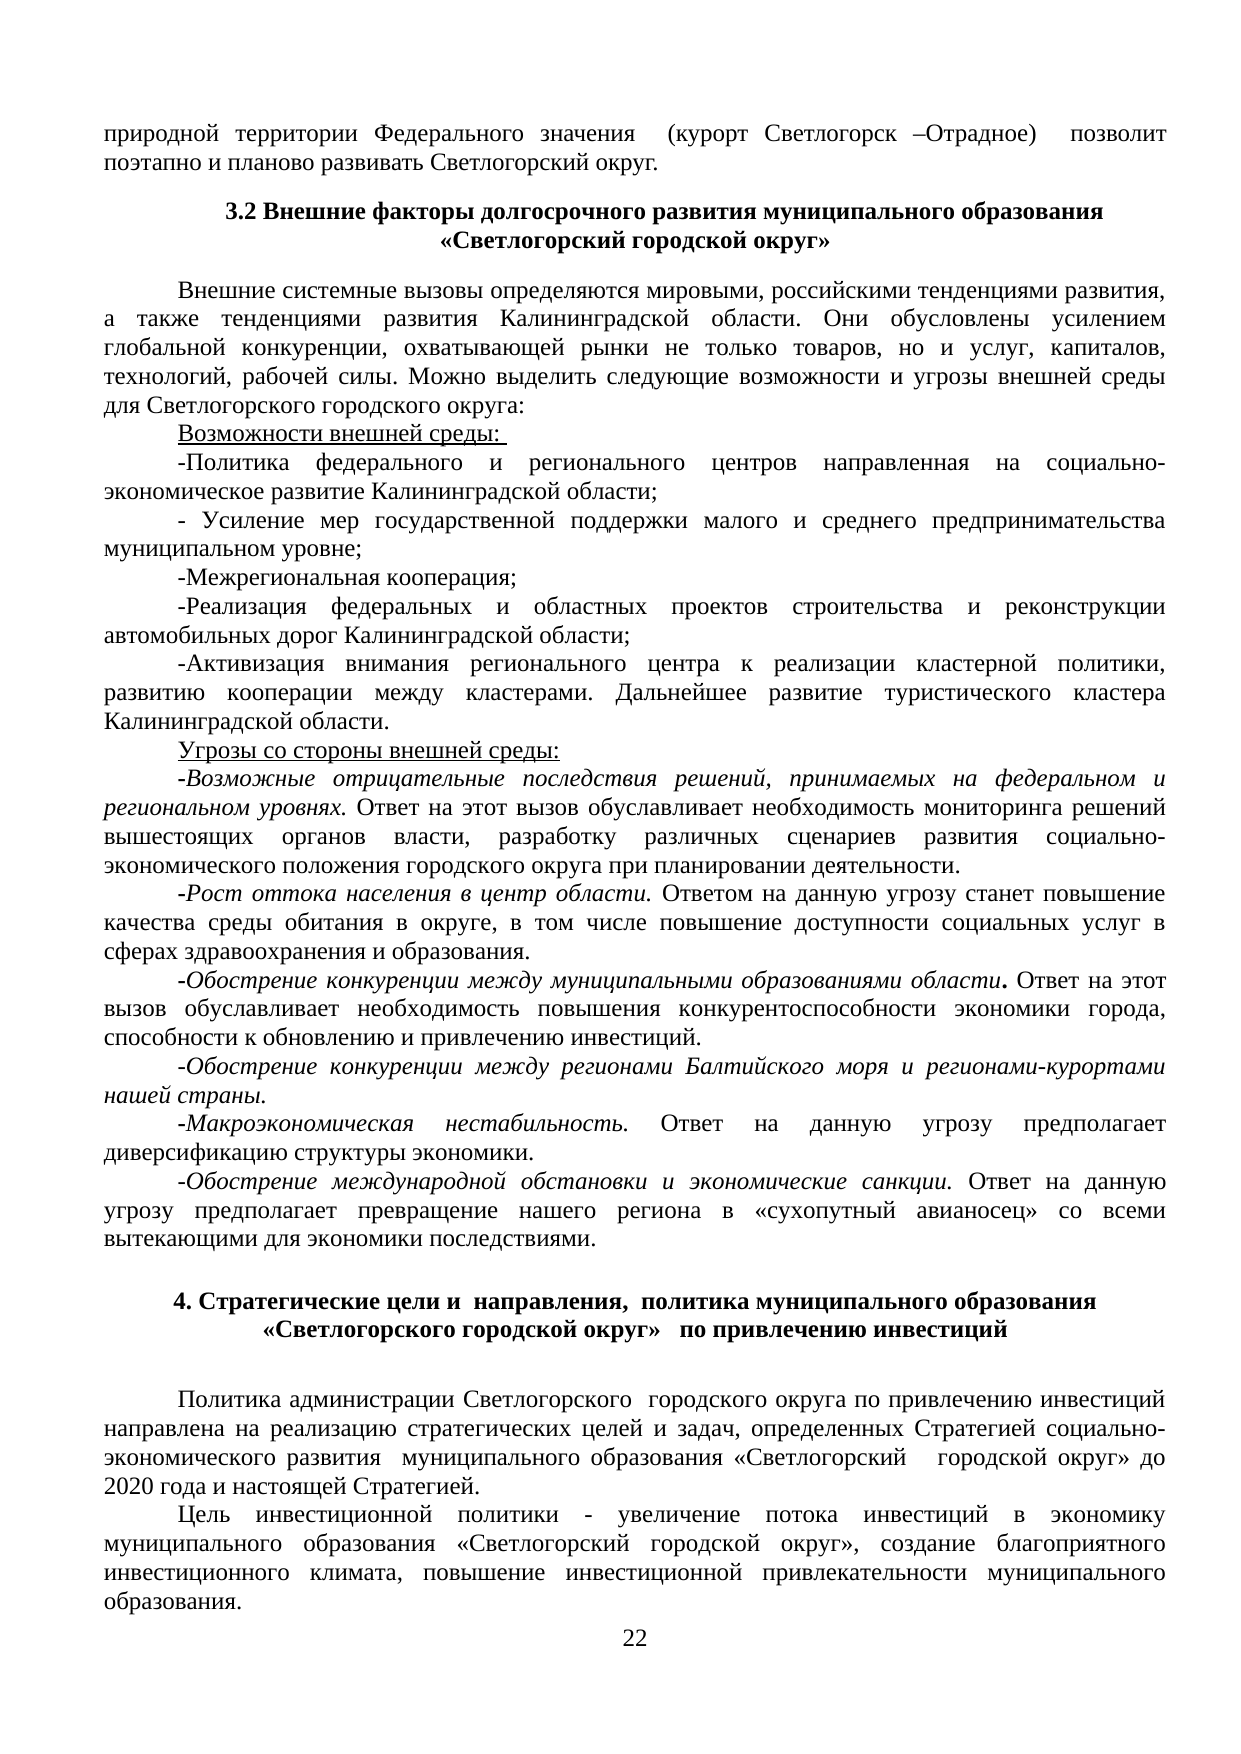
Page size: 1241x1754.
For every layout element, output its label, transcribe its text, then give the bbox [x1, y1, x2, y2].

text Угрозы со стороны внешней среды: [103, 735, 1167, 763]
text Цель инвестиционной политики - увеличение потока инвестиций в экономику муниципального образования «Светлогорский городской округ», создание благоприятного инвестиционного климата, повышение инвестиционной привлекательности муниципального образования. [103, 1499, 1167, 1614]
text 3.2 Внешние факторы долгосрочного развития муниципального образования «Светлогорский городской округ» [103, 196, 1167, 254]
text -Активизация внимания регионального центра к реализации кластерной политики, развитию кооперации между кластерами. Дальнейшее развитие туристического кластера Калининградской области. [103, 648, 1167, 735]
text - Усиление мер государственной поддержки малого и среднего предпринимательства муниципальном уровне; [103, 505, 1167, 562]
text -Макроэкономическая нестабильность. Ответ на данную угрозу предполагает диверсификацию структуры экономики. [103, 1108, 1167, 1166]
text -Обострение конкуренции между регионами Балтийского моря и регионами-курортами нашей страны. [103, 1051, 1167, 1108]
text -Обострение международной обстановки и экономические санкции. Ответ на данную угрозу предполагает превращение нашего региона в «сухопутный авианосец» со всеми вытекающими для экономики последствиями. [103, 1166, 1167, 1252]
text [103, 118, 1167, 176]
text -Обострение конкуренции между муниципальными образованиями области. Ответ на этот вызов обуславливает необходимость повышения конкурентоспособности экономики города, способности к обновлению и привлечению инвестиций. [103, 965, 1167, 1051]
text 4. Стратегические цели и направления, политика муниципального образования «Светлогорского городской округ» по привлечению инвестиций [103, 1286, 1167, 1343]
text -Реализация федеральных и областных проектов строительства и реконструкции автомобильных дорог Калининградской области; [103, 591, 1167, 648]
text Возможности внешней среды: [103, 418, 1167, 447]
text -Межрегиональная кооперация; [103, 562, 1167, 591]
text -Политика федерального и регионального центров направленная на социально-экономическое развитие Калининградской области; [103, 447, 1167, 505]
text -Рост оттока населения в центр области. Ответом на данную угрозу станет повышение качества среды обитания в округе, в том числе повышение доступности социальных услуг в сферах здравоохранения и образования. [103, 878, 1167, 965]
text Внешние системные вызовы определяются мировыми, российскими тенденциями развития, а также тенденциями развития Калининградской области. Они обусловлены усилением глобальной конкуренции, охватывающей рынки не только товаров, но и услуг, капиталов, технологий, рабочей силы. Можно выделить следующие возможности и угрозы внешней среды для Светлогорского городского округа: [103, 275, 1167, 418]
text Политика администрации Светлогорского городского округа по привлечению инвестиций направлена на реализацию стратегических целей и задач, определенных Стратегией социально-экономического развития муниципального образования «Светлогорский городской округ» до 2020 года и настоящей Стратегией. [103, 1384, 1167, 1499]
text -Возможные отрицательные последствия решений, принимаемых на федеральном и региональном уровнях. Ответ на этот вызов обуславливает необходимость мониторинга решений вышестоящих органов власти, разработку различных сценариев развития социально-экономического положения городского округа при планировании деятельности. [103, 763, 1167, 878]
